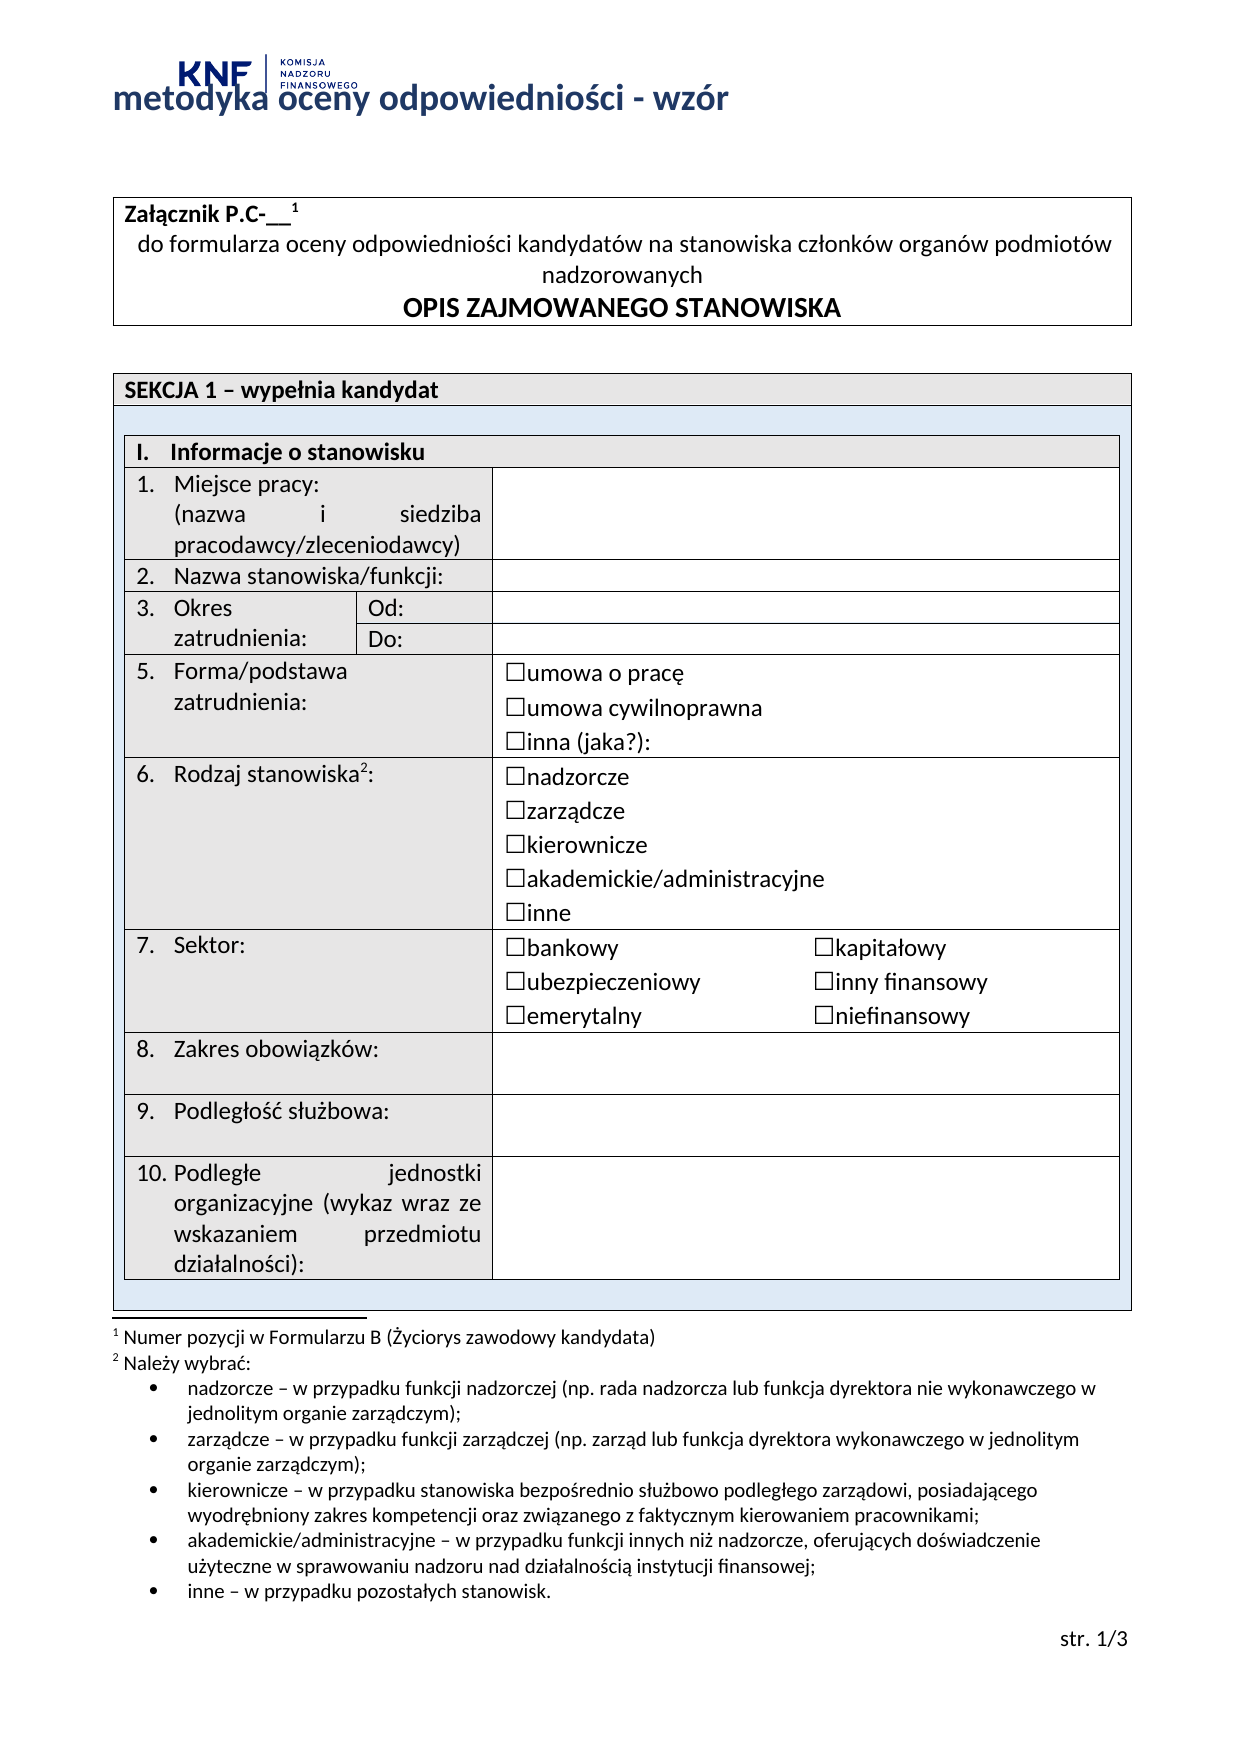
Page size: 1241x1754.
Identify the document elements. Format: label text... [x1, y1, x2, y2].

table_header SEKCJA 1 – wypełnia kandydat [114, 374, 1131, 404]
picture [283, 95, 291, 107]
table_cell [114, 406, 1131, 1310]
table_header Załącznik P.C-__ do formularza oceny odpowiedniości kandydatów na stanowiska członków organów podmiotów nadzorowanych OPIS ZAJMOWANEGO STANOWISKA [114, 198, 1131, 325]
picture [180, 95, 188, 107]
picture [165, 41, 370, 107]
picture [339, 95, 345, 107]
picture [201, 95, 208, 107]
